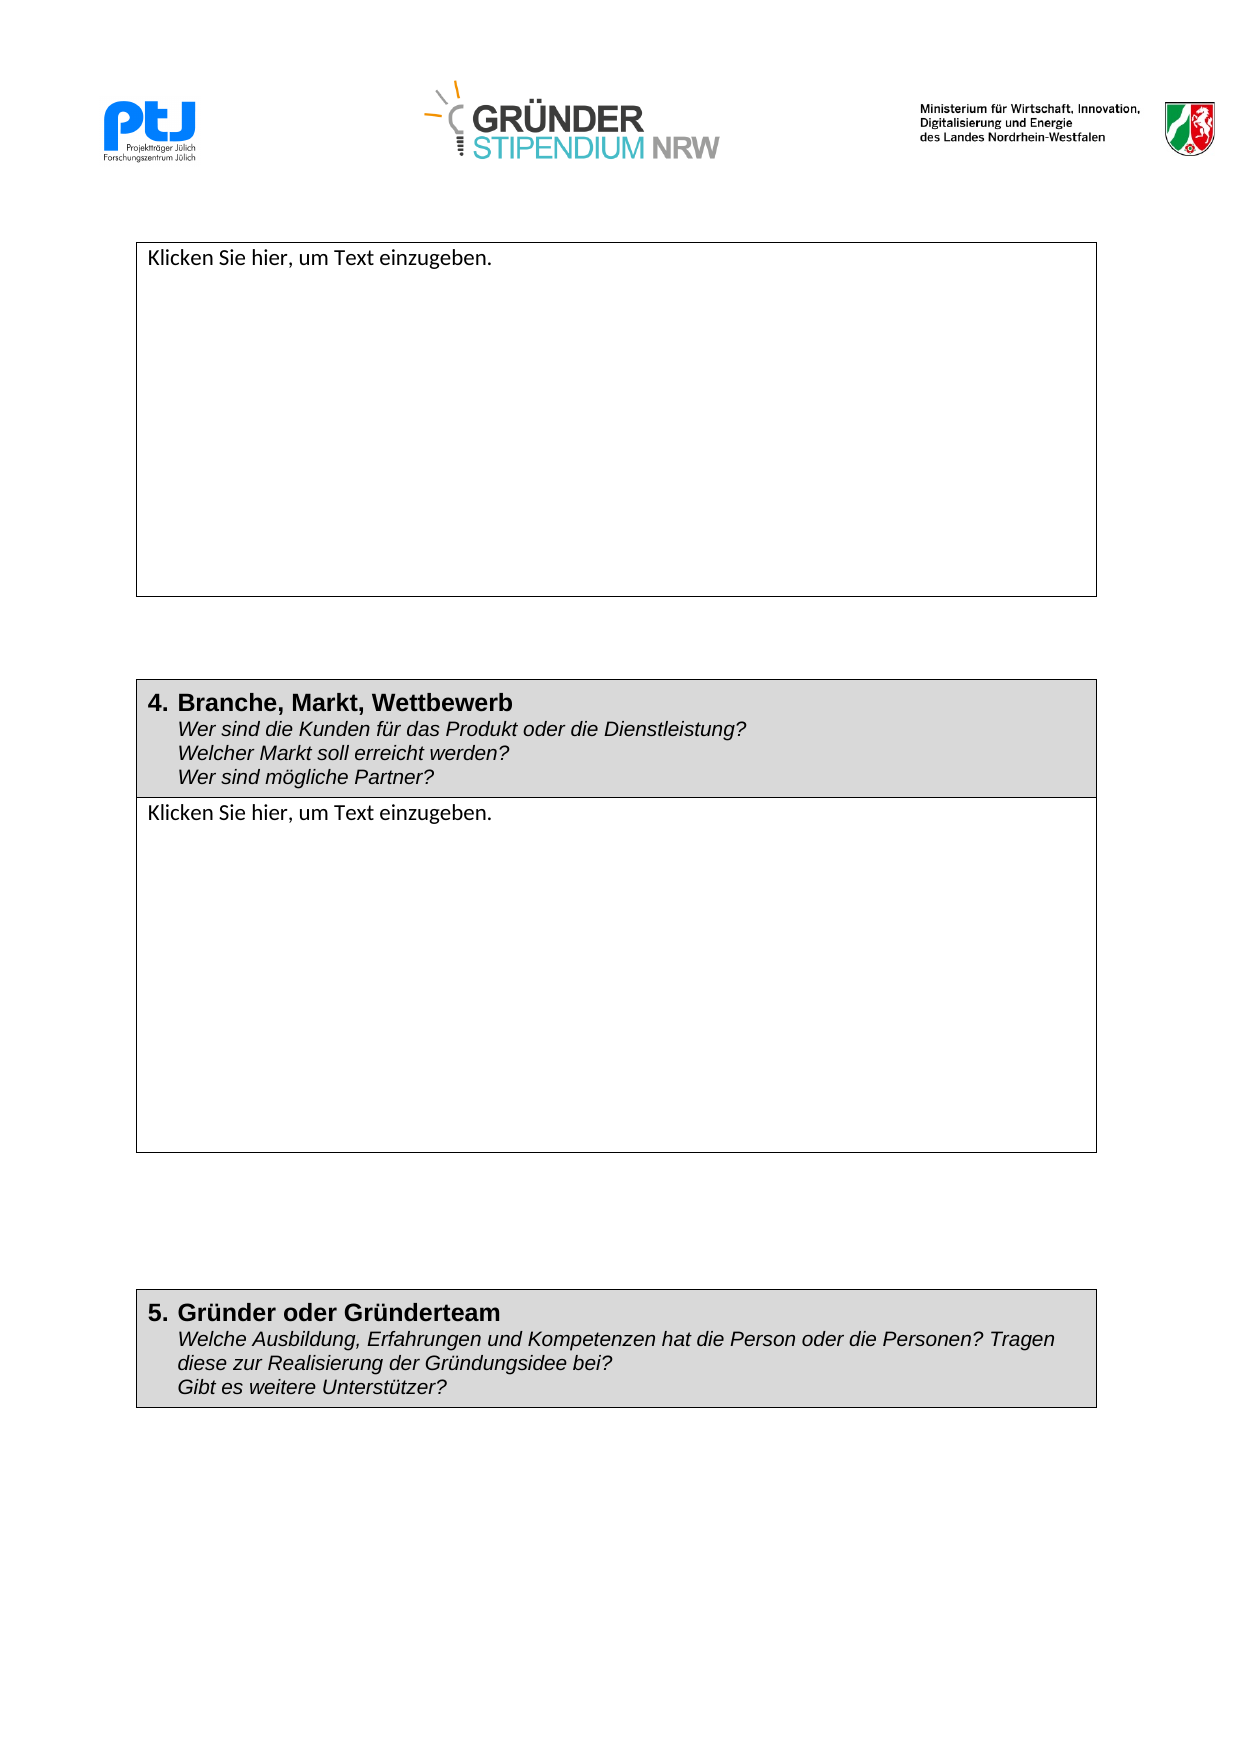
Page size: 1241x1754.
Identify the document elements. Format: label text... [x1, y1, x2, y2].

table_header Gründer oder Gründerteam Welche Ausbildung, Erfahrungen und Kompetenzen hat die Person oder die Personen? Tragen diese zur Realisierung der Gründungsidee bei? Gibt es weitere Unterstützer? [137, 1290, 1096, 1407]
picture [420, 72, 732, 179]
table_header Branche, Markt, Wettbewerb Wer sind die Kunden für das Produkt oder die Dienstleistung? Welcher Markt soll erreicht werden? Wer sind mögliche Partner? [137, 680, 1096, 797]
picture [920, 102, 1215, 156]
picture [98, 96, 201, 167]
